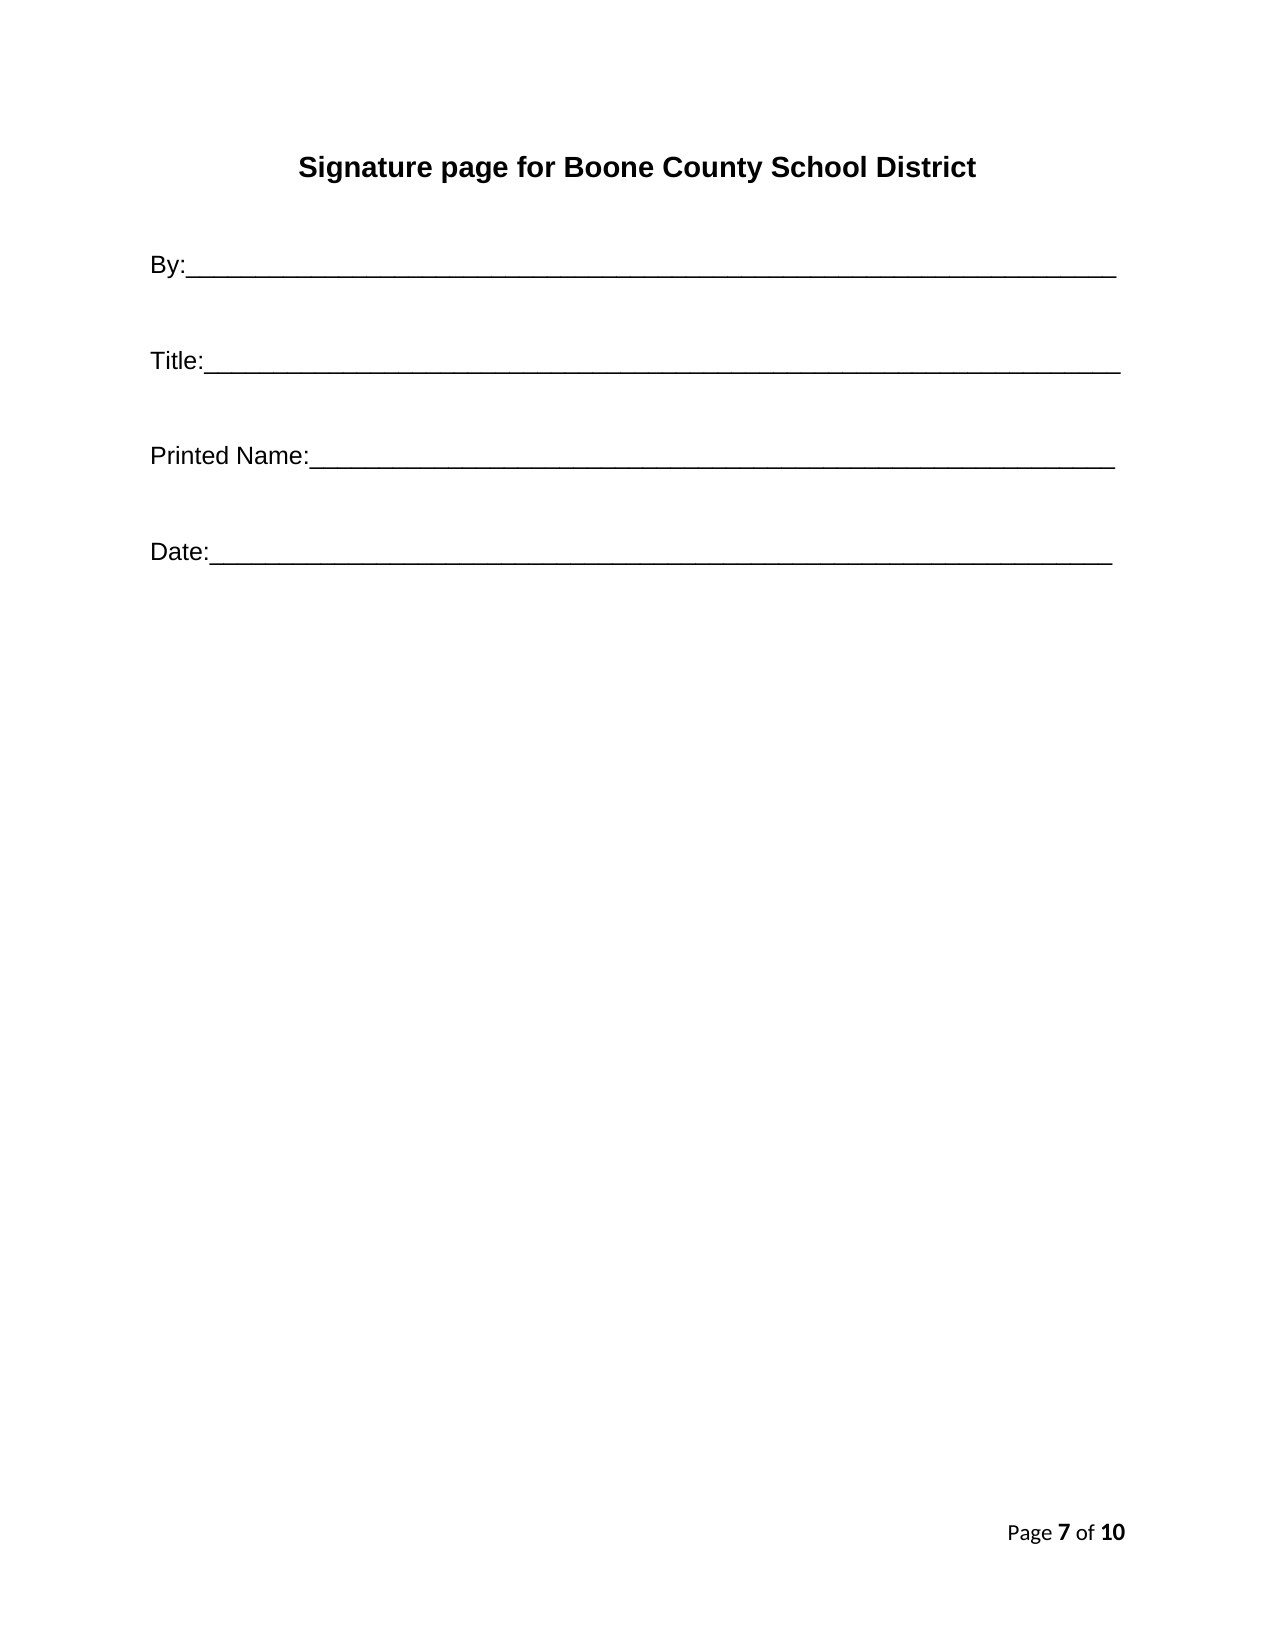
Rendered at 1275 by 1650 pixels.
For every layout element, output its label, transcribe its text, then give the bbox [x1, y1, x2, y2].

text Signature page for Boone County School District [150, 150, 1125, 183]
text Date:_________________________________________________________________ [150, 537, 1125, 566]
text By:___________________________________________________________________ [150, 251, 1125, 279]
text Printed Name:__________________________________________________________ [150, 441, 1125, 470]
text Title:__________________________________________________________________ [150, 346, 1125, 375]
